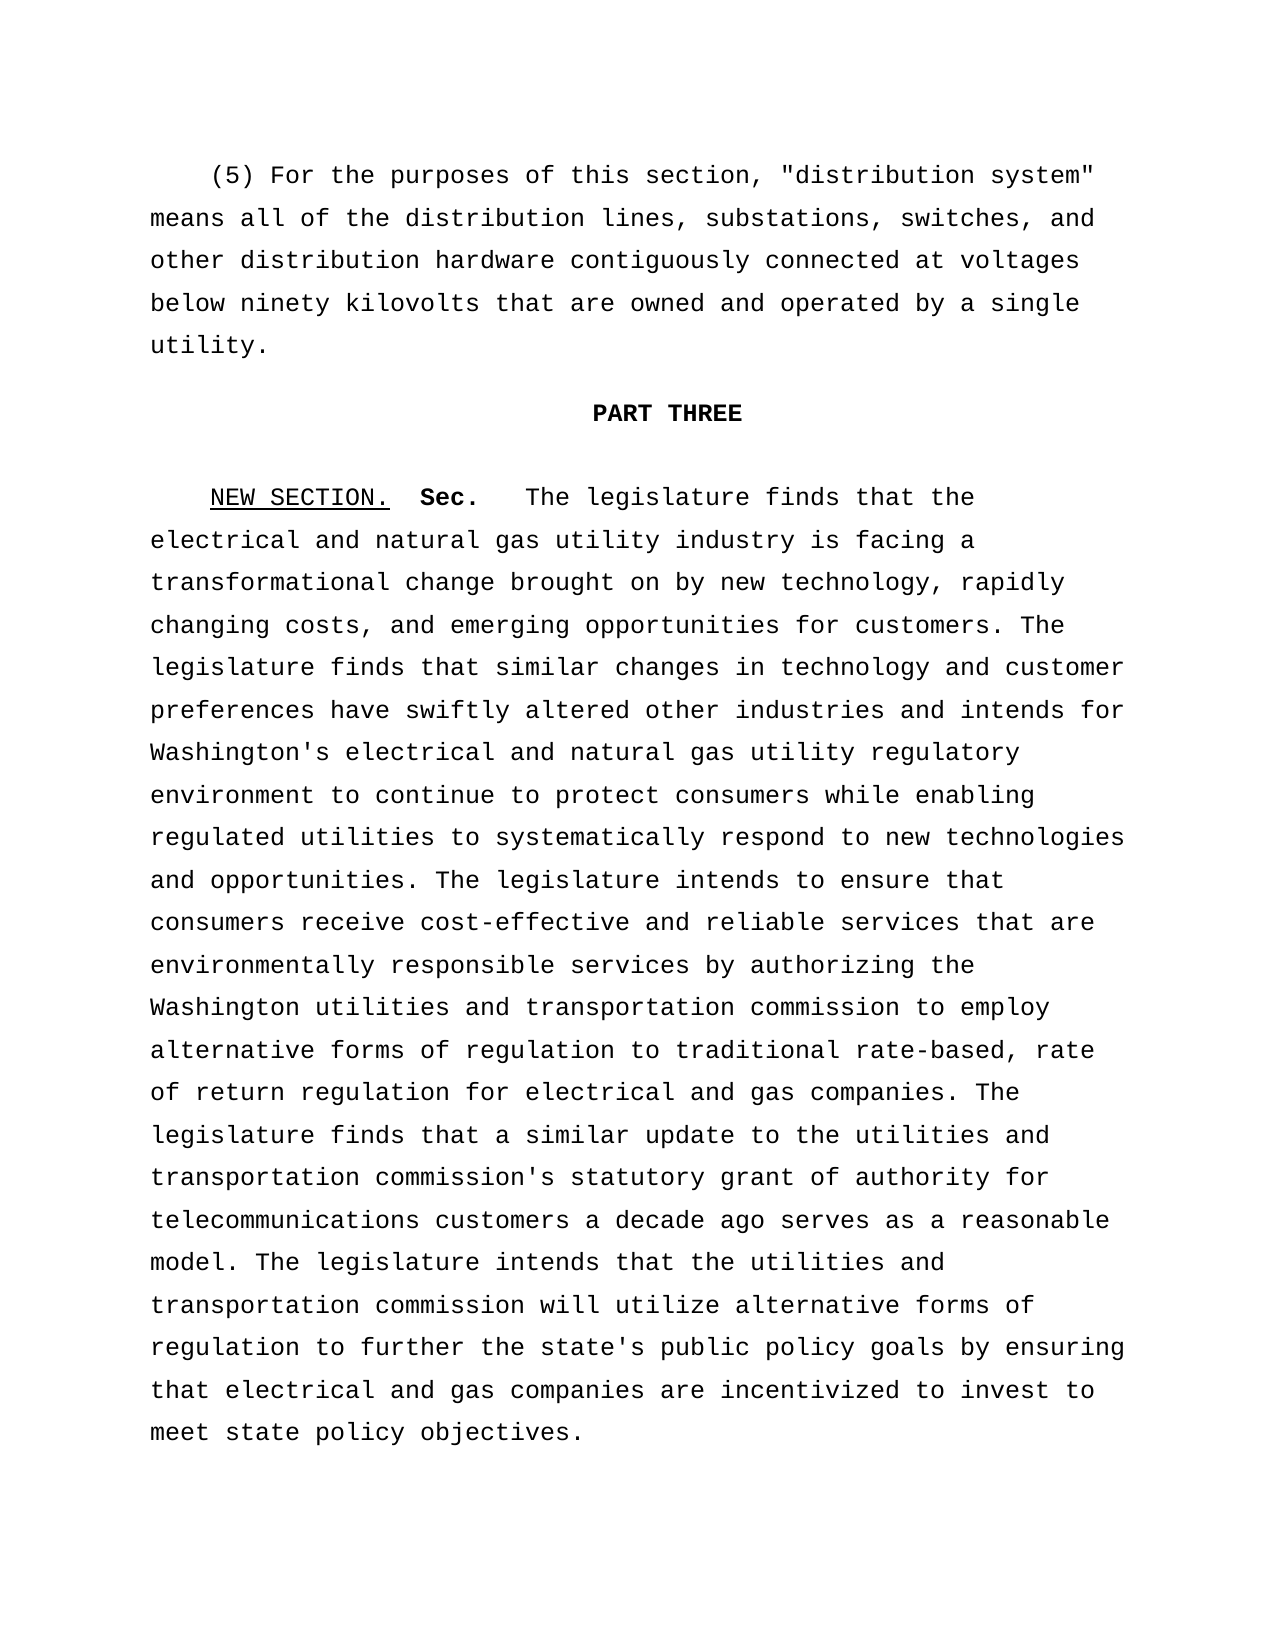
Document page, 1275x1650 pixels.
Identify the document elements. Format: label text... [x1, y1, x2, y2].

text PART THREE [150, 387, 1125, 430]
text (5) For the purposes of this section, "distribution system" means all of the distribution lines, substations, switches, and other distribution hardware contiguously connected at voltages below ninety kilovolts that are owned and operated by a single utility. [150, 150, 1125, 362]
text NEW SECTION. Sec. The legislature finds that the electrical and natural gas utility industry is facing a transformational change brought on by new technology, rapidly changing costs, and emerging opportunities for customers. The legislature finds that similar changes in technology and customer preferences have swiftly altered other industries and intends for Washington's electrical and natural gas utility regulatory environment to continue to protect consumers while enabling regulated utilities to systematically respond to new technologies and opportunities. The legislature intends to ensure that consumers receive cost-effective and reliable services that are environmentally responsible services by authorizing the Washington utilities and transportation commission to employ alternative forms of regulation to traditional rate-based, rate of return regulation for electrical and gas companies. The legislature finds that a similar update to the utilities and transportation commission's statutory grant of authority for telecommunications customers a decade ago serves as a reasonable model. The legislature intends that the utilities and transportation commission will utilize alternative forms of regulation to further the state's public policy goals by ensuring that electrical and gas companies are incentivized to invest to meet state policy objectives. [150, 472, 1125, 1449]
